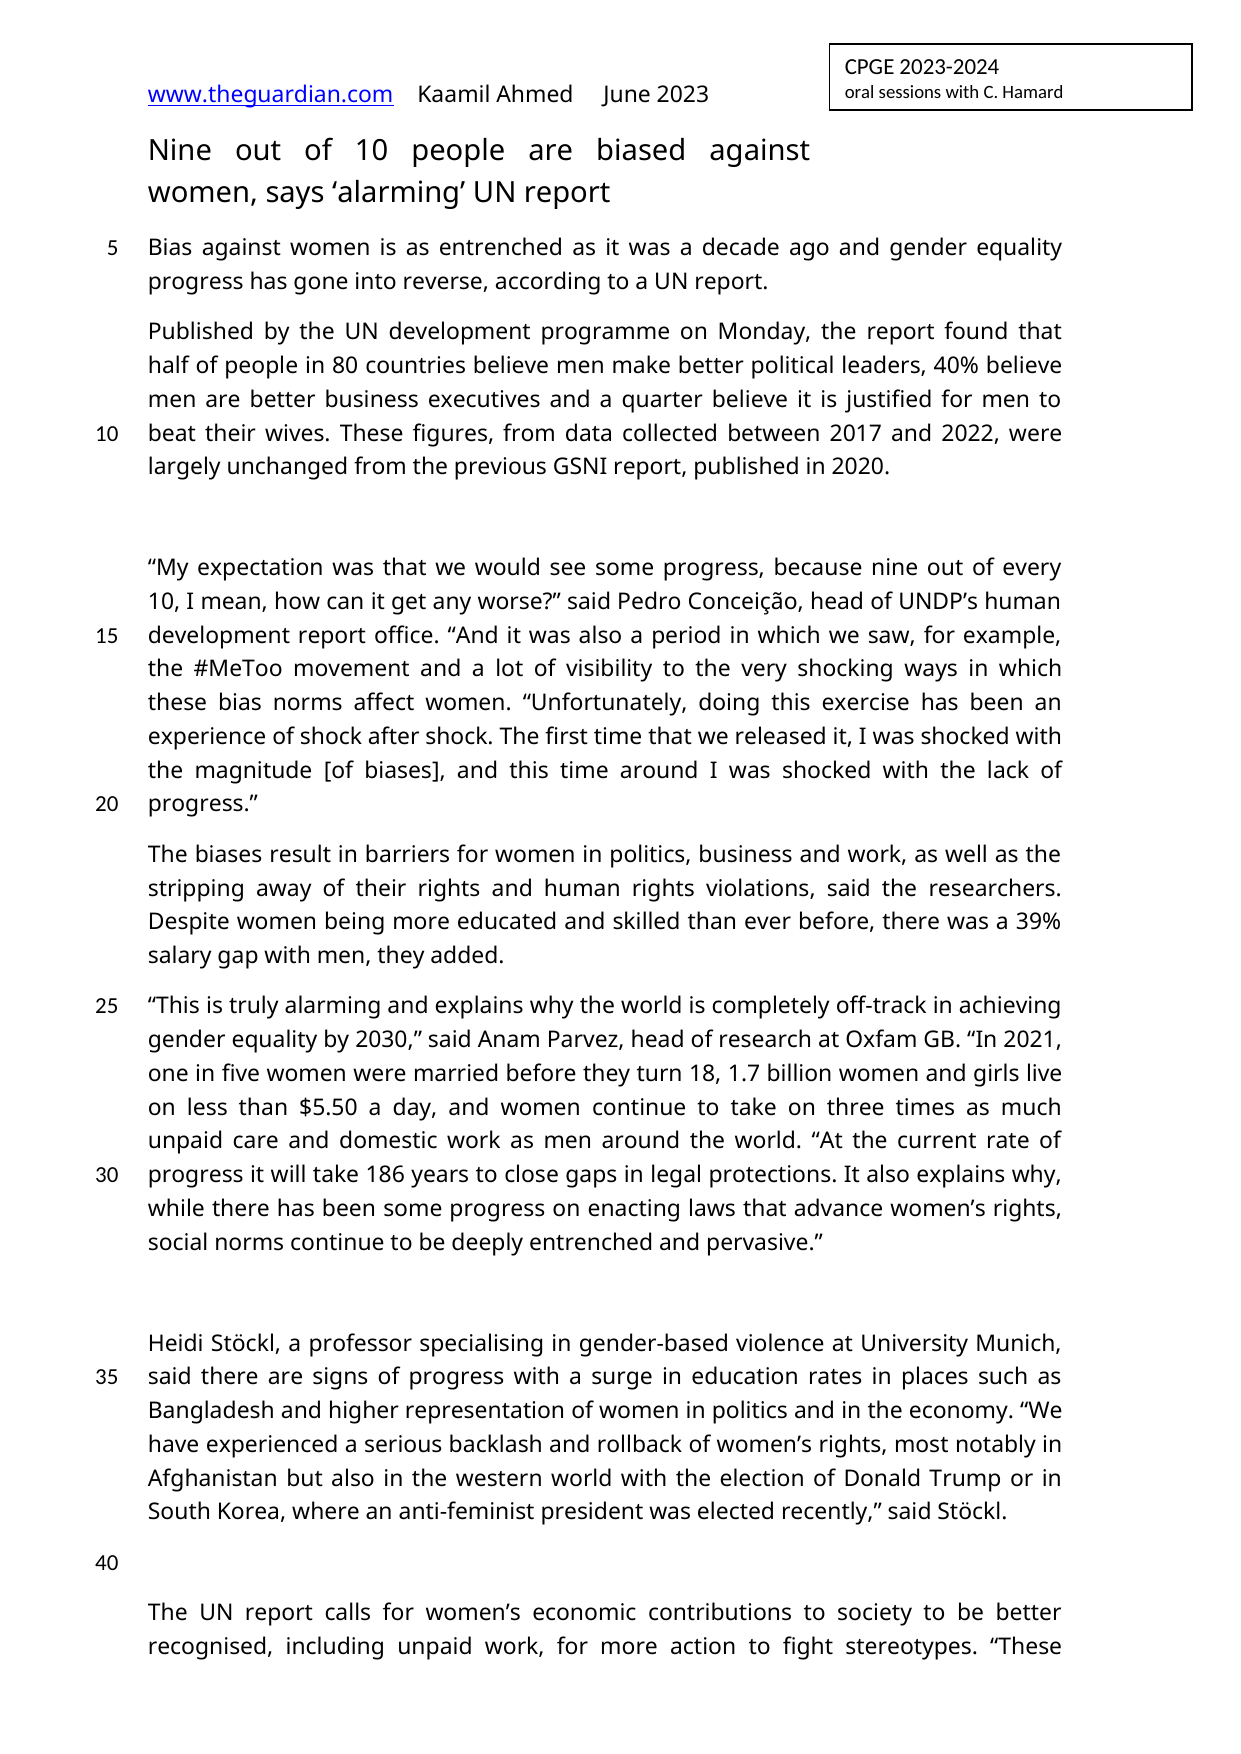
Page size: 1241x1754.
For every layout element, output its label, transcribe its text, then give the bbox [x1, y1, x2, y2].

text “My expectation was that we would see some progress, because nine out of every 10, I mean, how can it get any worse?” said Pedro Conceição, head of UNDP’s human development report office. “And it was also a period in which we saw, for example, the #MeToo movement and a lot of visibility to the very shocking ways in which these bias norms affect women. “Unfortunately, doing this exercise has been an experience of shock after shock. The first time that we released it, I was shocked with the magnitude [of biases], and this time around I was shocked with the lack of progress.” [148, 551, 1063, 819]
text Heidi Stöckl, a professor specialising in gender-based violence at University Munich, said there are signs of progress with a surge in education rates in places such as Bangladesh and higher representation of women in politics and in the economy. “We have experienced a serious backlash and rollback of women’s rights, most notably in Afghanistan but also in the western world with the election of Donald Trump or in South Korea, where an anti-feminist president was elected recently,” said Stöckl. [148, 1327, 1063, 1527]
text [148, 1596, 1063, 1661]
text Bias against women is as entrenched as it was a decade ago and gender equality progress has gone into reverse, according to a UN report. [148, 231, 1063, 296]
text Nine out of 10 people are biased against women, says ‘alarming’ UN report [148, 129, 1063, 211]
text www.theguardian.com Kaamil Ahmed June 2023 [148, 78, 829, 110]
text The biases result in barriers for women in politics, business and work, as well as the stripping away of their rights and human rights violations, said the researchers. Despite women being more educated and skilled than ever before, there was a 39% salary gap with men, they added. [148, 838, 1063, 970]
text Published by the UN development programme on Monday, the report found that half of people in 80 countries believe men make better political leaders, 40% believe men are better business executives and a quarter believe it is justified for men to beat their wives. These figures, from data collected between 2017 and 2022, were largely unchanged from the previous GSNI report, published in 2020. [148, 315, 1063, 482]
text “This is truly alarming and explains why the world is completely off-track in achieving gender equality by 2030,” said Anam Parvez, head of research at Oxfam GB. “In 2021, one in five women were married before they turn 18, 1.7 billion women and girls live on less than $5.50 a day, and women continue to take on three times as much unpaid care and domestic work as men around the world. “At the current rate of progress it will take 186 years to close gaps in legal protections. It also explains why, while there has been some progress on enacting laws that advance women’s rights, social norms continue to be deeply entrenched and pervasive.” [148, 989, 1063, 1257]
